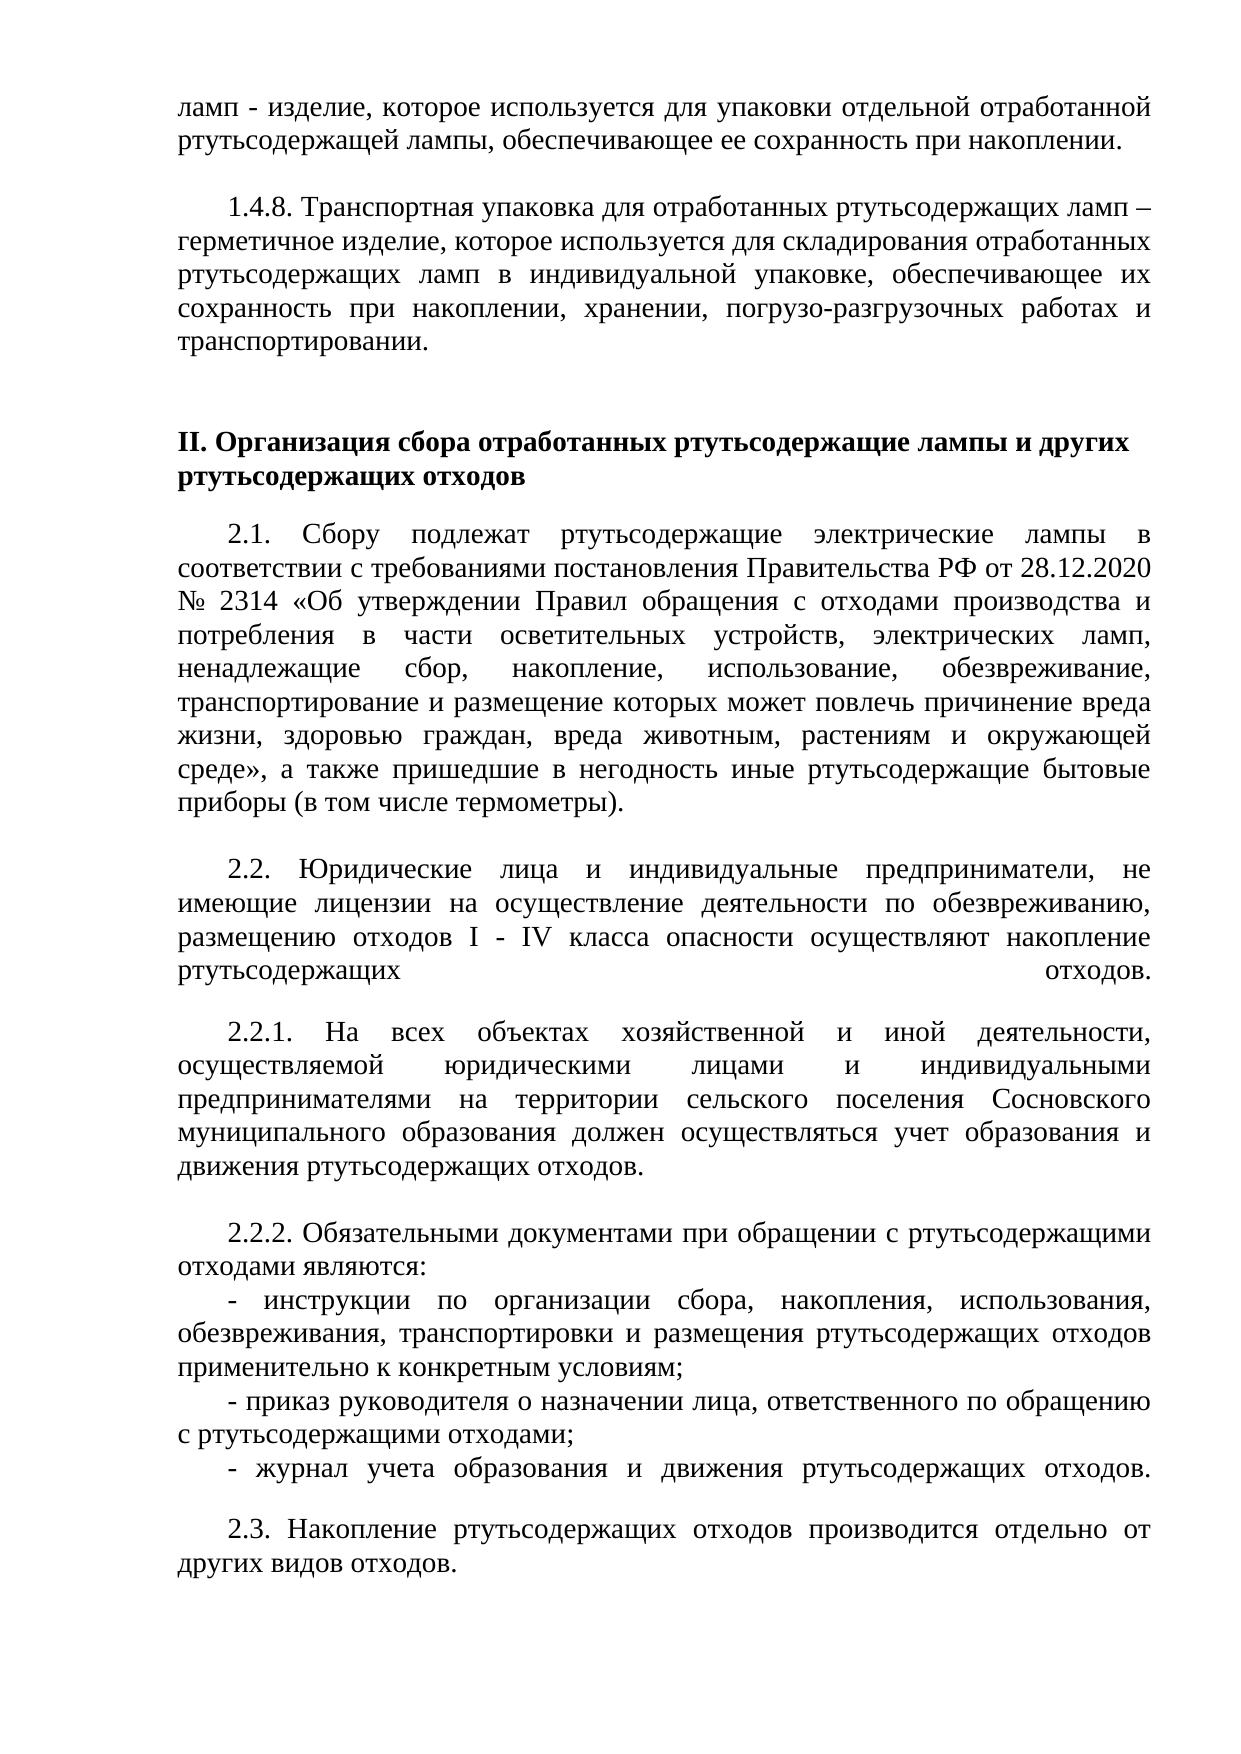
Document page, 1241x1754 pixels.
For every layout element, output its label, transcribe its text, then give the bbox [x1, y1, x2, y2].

text 2.1. Сбору подлежат ртутьсодержащие электрические лампы в соответствии с требованиями постановления Правительства РФ от 28.12.2020 № 2314 «Об утверждении Правил обращения с отходами производства и потребления в части осветительных устройств, электрических ламп, ненадлежащие сбор, накопление, использование, обезвреживание, транспортирование и размещение которых может повлечь причинение вреда жизни, здоровью граждан, вреда животным, растениям и окружающей среде», а также пришедшие в негодность иные ртутьсодержащие бытовые приборы (в том числе термометры). [177, 516, 1152, 818]
text - инструкции по организации сбора, накопления, использования, обезвреживания, транспортировки и размещения ртутьсодержащих отходов применительно к конкретным условиям; [177, 1282, 1152, 1383]
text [177, 89, 1152, 156]
text 2.2. Юридические лица и индивидуальные предприниматели, не имеющие лицензии на осуществление деятельности по обезвреживанию, размещению отходов I - IV класса опасности осуществляют накопление ртутьсодержащих отходов. [177, 852, 1152, 1014]
text - приказ руководителя о назначении лица, ответственного по обращению с ртутьсодержащими отходами; [177, 1383, 1152, 1450]
text 2.2.2. Обязательными документами при обращении с ртутьсодержащими отходами являются: [177, 1215, 1152, 1282]
text 2.2.1. На всех объектах хозяйственной и иной деятельности, осуществляемой юридическими лицами и индивидуальными предпринимателями на территории сельского поселения Сосновского муниципального образования должен осуществляться учет образования и движения ртутьсодержащих отходов. [177, 1014, 1152, 1181]
text II. Организация сбора отработанных ртутьсодержащие лампы и других ртутьсодержащих отходов [177, 391, 1152, 491]
text 2.3. Накопление ртутьсодержащих отходов производится отдельно от других видов отходов. [177, 1511, 1152, 1578]
text - журнал учета образования и движения ртутьсодержащих отходов. [177, 1450, 1152, 1511]
text 1.4.8. Транспортная упаковка для отработанных ртутьсодержащих ламп – герметичное изделие, которое используется для складирования отработанных ртутьсодержащих ламп в индивидуальной упаковке, обеспечивающее их сохранность при накоплении, хранении, погрузо-разгрузочных работах и транспортировании. [177, 189, 1152, 357]
